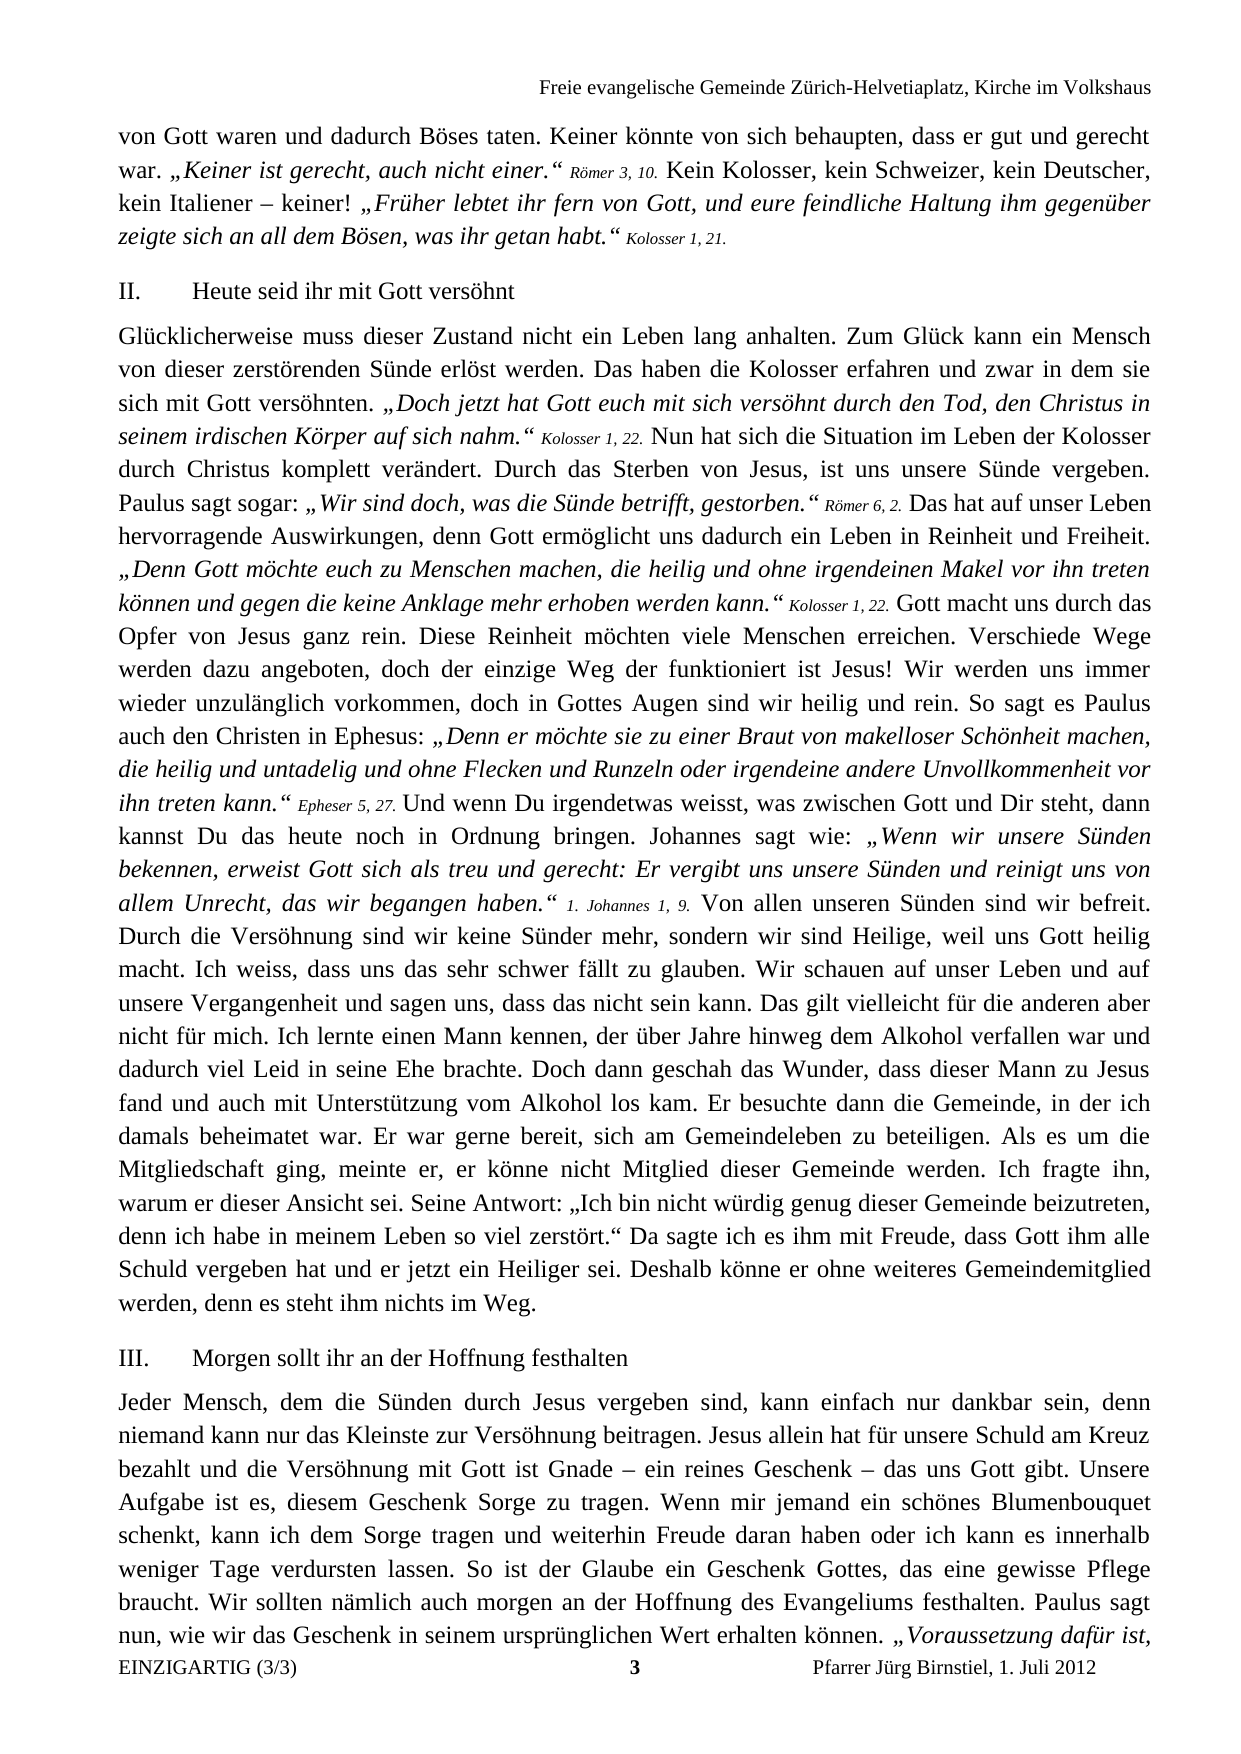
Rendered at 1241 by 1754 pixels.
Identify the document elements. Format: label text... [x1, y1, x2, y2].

text Glücklicherweise muss dieser Zustand nicht ein Leben lang anhalten. Zum Glück kann ein Mensch von dieser zerstörenden Sünde erlöst werden. Das haben die Kolosser erfahren und zwar in dem sie sich mit Gott versöhnten. „Doch jetzt hat Gott euch mit sich versöhnt durch den Tod, den Christus in seinem irdischen Körper auf sich nahm.“ Kolosser 1, 22. Nun hat sich die Situation im Leben der Kolosser durch Christus komplett verändert. Durch das Sterben von Jesus, ist uns unsere Sünde vergeben. Paulus sagt sogar: „Wir sind doch, was die Sünde betrifft, gestorben.“ Römer 6, 2. Das hat auf unser Leben hervorragende Auswirkungen, denn Gott ermöglicht uns dadurch ein Leben in Reinheit und Freiheit. „Denn Gott möchte euch zu Menschen machen, die heilig und ohne irgendeinen Makel vor ihn treten können und gegen die keine Anklage mehr erhoben werden kann.“ Kolosser 1, 22. Gott macht uns durch das Opfer von Jesus ganz rein. Diese Reinheit möchten viele Menschen erreichen. Verschiede Wege werden dazu angeboten, doch der einzige Weg der funktioniert ist Jesus! Wir werden uns immer wieder unzulänglich vorkommen, doch in Gottes Augen sind wir heilig und rein. So sagt es Paulus auch den Christen in Ephesus: „Denn er möchte sie zu einer Braut von makelloser Schönheit machen, die heilig und untadelig und ohne Flecken und Runzeln oder irgendeine andere Unvollkommenheit vor ihn treten kann.“ Epheser 5, 27. Und wenn Du irgendetwas weisst, was zwischen Gott und Dir steht, dann kannst Du das heute noch in Ordnung bringen. Johannes sagt wie: „Wenn wir unsere Sünden bekennen, erweist Gott sich als treu und gerecht: Er vergibt uns unsere Sünden und reinigt uns von allem Unrecht, das wir begangen haben.“ 1. Johannes 1, 9. Von allen unseren Sünden sind wir befreit. Durch die Versöhnung sind wir keine Sünder mehr, sondern wir sind Heilige, weil uns Gott heilig macht. Ich weiss, dass uns das sehr schwer fällt zu glauben. Wir schauen auf unser Leben und auf unsere Vergangenheit und sagen uns, dass das nicht sein kann. Das gilt vielleicht für die anderen aber nicht für mich. Ich lernte einen Mann kennen, der über Jahre hinweg dem Alkohol verfallen war und dadurch viel Leid in seine Ehe brachte. Doch dann geschah das Wunder, dass dieser Mann zu Jesus fand und auch mit Unterstützung vom Alkohol los kam. Er besuchte dann die Gemeinde, in der ich damals beheimatet war. Er war gerne bereit, sich am Gemeindeleben zu beteiligen. Als es um die Mitgliedschaft ging, meinte er, er könne nicht Mitglied dieser Gemeinde werden. Ich fragte ihn, warum er dieser Ansicht sei. Seine Antwort: „Ich bin nicht würdig genug dieser Gemeinde beizutreten, denn ich habe in meinem Leben so viel zerstört.“ Da sagte ich es ihm mit Freude, dass Gott ihm alle Schuld vergeben hat und er jetzt ein Heiliger sei. Deshalb könne er ohne weiteres Gemeindemitglied werden, denn es steht ihm nichts im Weg. [118, 318, 1152, 1318]
subtitle Heute seid ihr mit Gott versöhnt [118, 276, 1152, 305]
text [118, 118, 1152, 251]
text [118, 1384, 1152, 1651]
subtitle Morgen sollt ihr an der Hoffnung festhalten [118, 1343, 1152, 1371]
